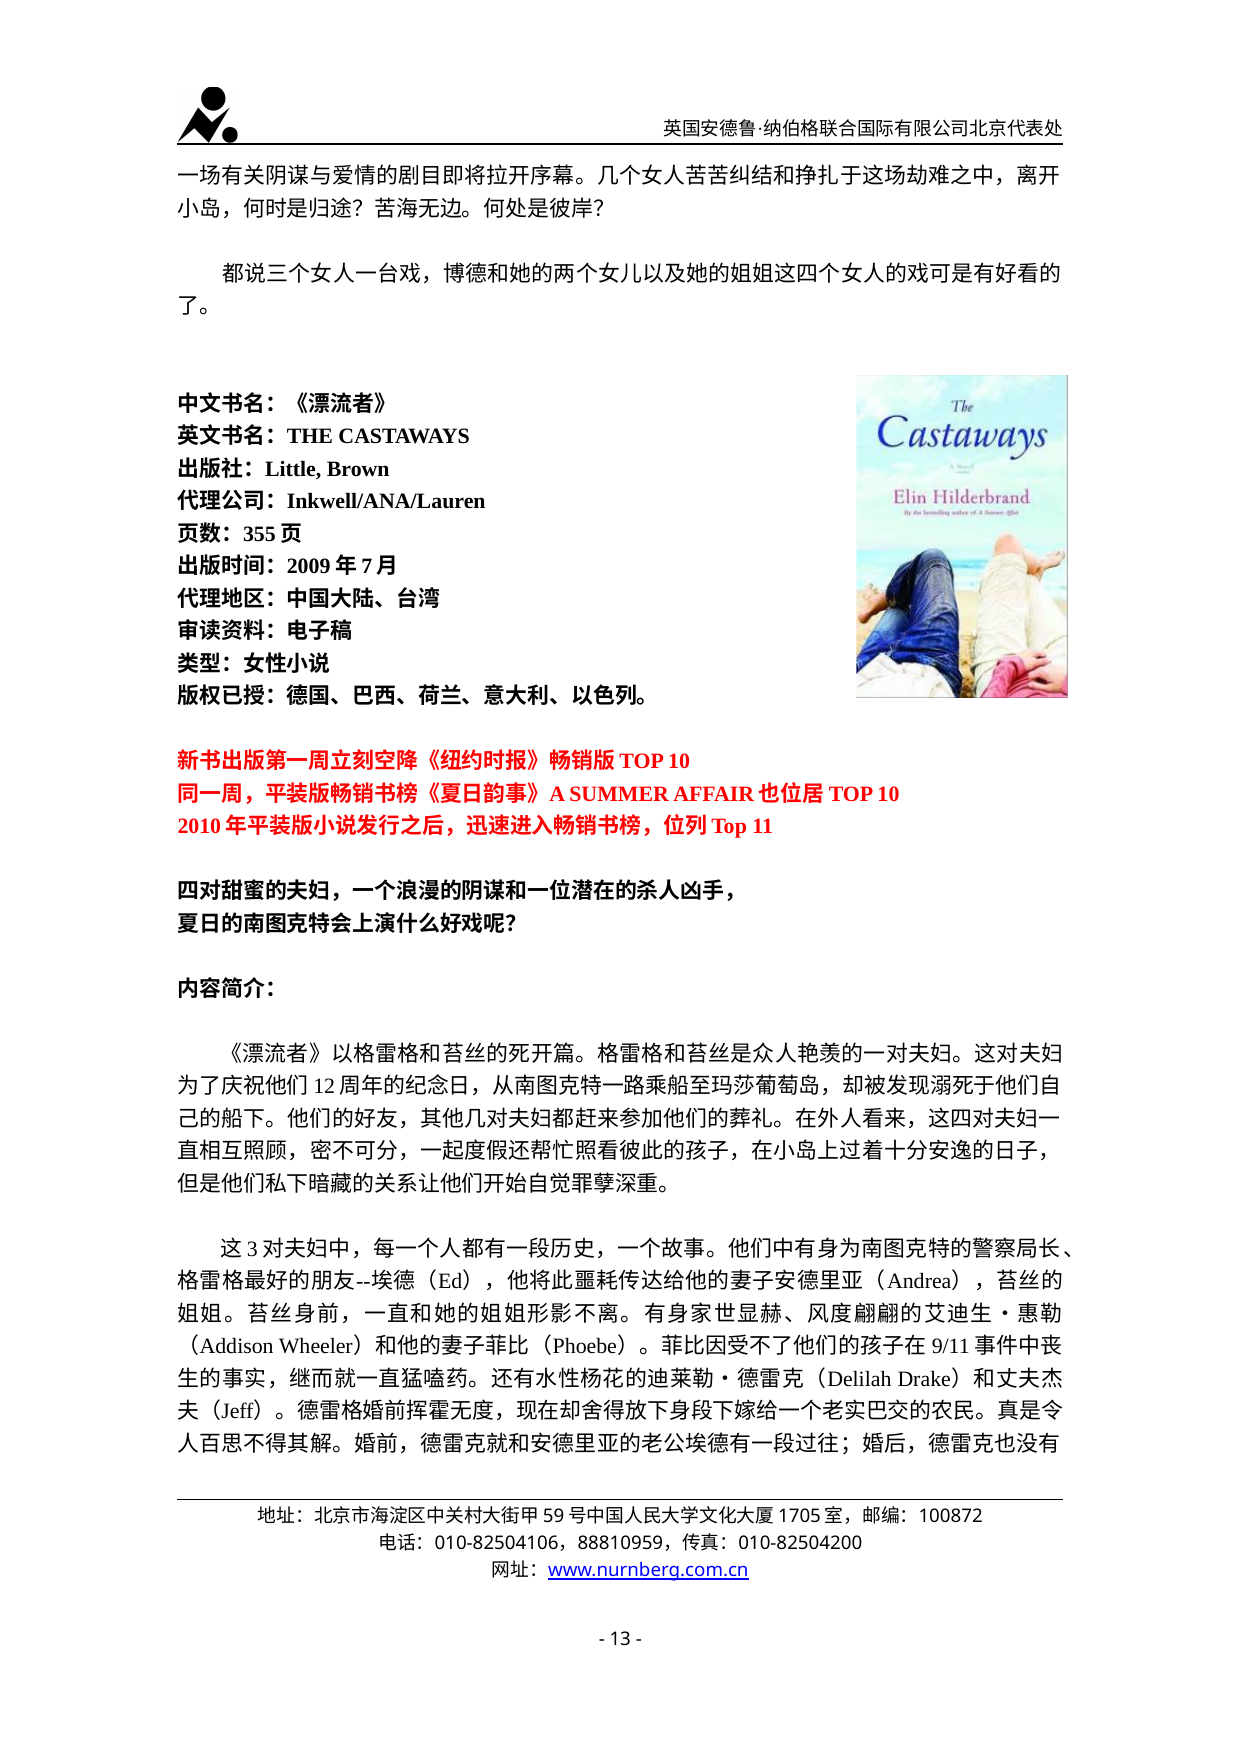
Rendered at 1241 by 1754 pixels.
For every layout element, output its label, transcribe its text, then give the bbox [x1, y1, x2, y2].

text 出版时间：2009年7月 [177, 548, 1063, 580]
text 代理地区：中国大陆、台湾 [177, 580, 1063, 613]
text 《漂流者》以格雷格和苔丝的死开篇。格雷格和苔丝是众人艳羡的一对夫妇。这对夫妇为了庆祝他们12周年的纪念日，从南图克特一路乘船至玛莎葡萄岛，却被发现溺死于他们自己的船下。他们的好友，其他几对夫妇都赶来参加他们的葬礼。在外人看来，这四对夫妇一直相互照顾，密不可分，一起度假还帮忙照看彼此的孩子，在小岛上过着十分安逸的日子，但是他们私下暗藏的关系让他们开始自觉罪孽深重。 [177, 1035, 1063, 1198]
text 英文书名：THE CASTAWAYS [177, 418, 1063, 450]
text 四对甜蜜的夫妇，一个浪漫的阴谋和一位潜在的杀人凶手， [177, 873, 1063, 905]
text 中文书名：《漂流者》 [177, 385, 1063, 418]
text 同一周，平装版畅销书榜《夏日韵事》A SUMMER AFFAIR也位居TOP 10 [177, 775, 1063, 808]
text 都说三个女人一台戏，博德和她的两个女儿以及她的姐姐这四个女人的戏可是有好看的了。 [177, 255, 1063, 320]
picture [177, 87, 238, 143]
text 2010年平装版小说发行之后，迅速进入畅销书榜，位列Top 11 [177, 808, 1063, 840]
text 页数：355页 [177, 515, 1063, 548]
text 版权已授：德国、巴西、荷兰、意大利、以色列。 [177, 678, 1063, 710]
text 出版社：Little, Brown [177, 450, 1063, 483]
text 但是柴斯的婚礼突然被一个噩耗中断，因为新郎在一次攀岩活动中意外身亡。一时间柴斯陷入负罪和懊恼之中。新郎是死于意外还是另有阴谋？案件扑朔迷离，谁的行为如此反常？一场有关阴谋与爱情的剧目即将拉开序幕。几个女人苦苦纠结和挣扎于这场劫难之中，离开小岛，何时是归途？苦海无边。何处是彼岸？ [177, 158, 1063, 223]
picture [856, 375, 1068, 698]
text 新书出版第一周立刻空降《纽约时报》畅销版TOP 10 [177, 743, 1063, 775]
text 内容简介： [177, 970, 1063, 1003]
text 类型：女性小说 [177, 645, 1063, 678]
text 夏日的南图克特会上演什么好戏呢？ [177, 905, 1063, 938]
text 代理公司：Inkwell/ANA/Lauren [177, 483, 1063, 515]
text 审读资料：电子稿 [177, 613, 1063, 645]
